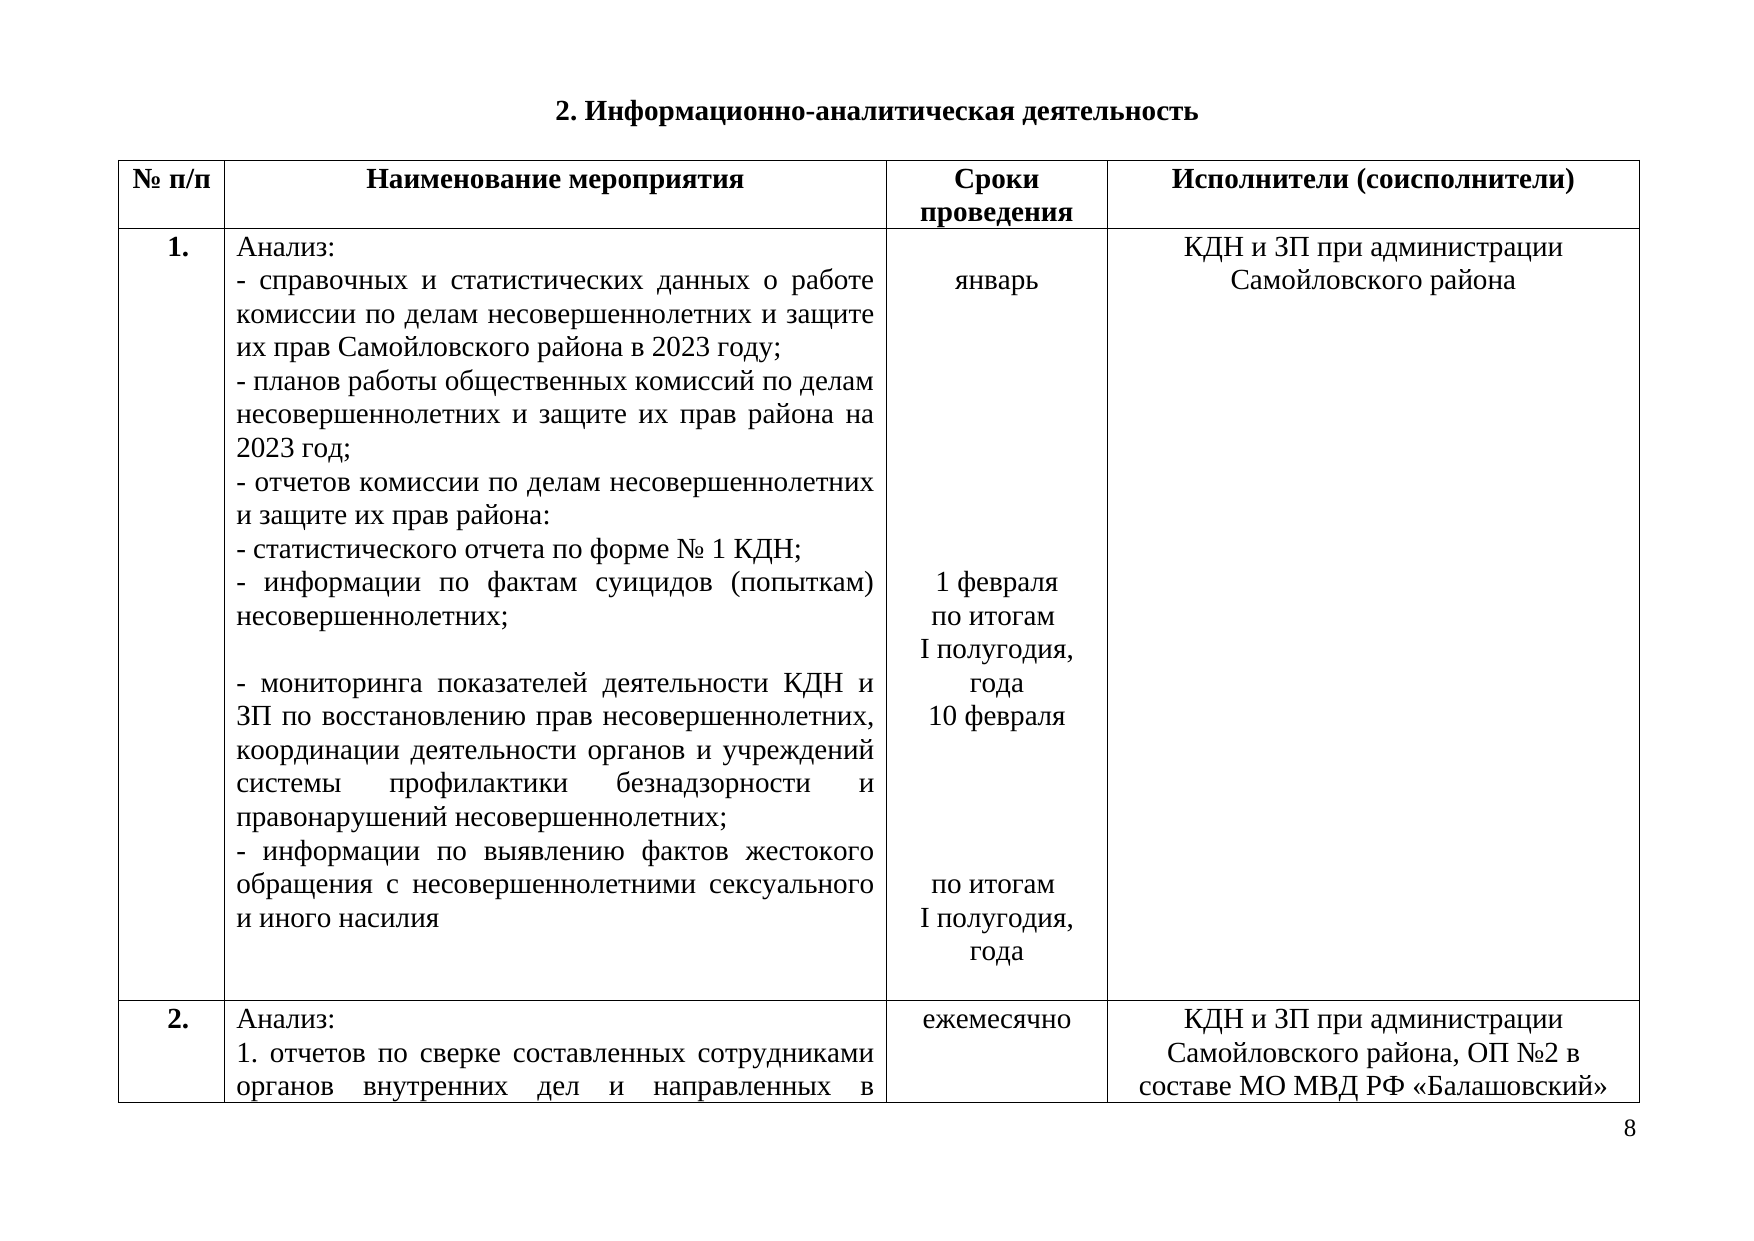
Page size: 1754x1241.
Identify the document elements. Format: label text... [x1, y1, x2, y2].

table_header Сроки проведения [887, 161, 1107, 228]
table_cell [119, 1001, 224, 1102]
table_header Исполнители (соисполнители) [1108, 161, 1639, 228]
table_header Наименование мероприятия [225, 161, 886, 228]
text 2. Информационно-аналитическая деятельность [118, 93, 1636, 126]
table_cell КДН и ЗП при администрации Самойловского района [1108, 229, 1639, 1000]
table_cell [1108, 1001, 1639, 1102]
table_cell ежемесячно [887, 1001, 1107, 1102]
table_cell Анализ: - справочных и статистических данных о работе комиссии по делам несовершеннолетних и защите их прав Самойловского района в 2023 году; - планов работы общественных комиссий по делам несовершеннолетних и защите их прав района на 2023 год; - отчетов комиссии по делам несовершеннолетних и защите их прав района: - статистического отчета по форме № 1 КДН; - информации по фактам суицидов (попыткам) несовершеннолетних; - мониторинга показателей деятельности КДН и ЗП по восстановлению прав несовершеннолетних, координации деятельности органов и учреждений системы профилактики безнадзорности и правонарушений несовершеннолетних; - информации по выявлению фактов жестокого обращения с несовершеннолетними сексуального и иного насилия [225, 229, 886, 1000]
table_cell [119, 229, 224, 1000]
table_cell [225, 1001, 886, 1102]
table_cell январь 1 февраля по итогам I полугодия, года 10 февраля по итогам I полугодия, года [887, 229, 1107, 1000]
table_header № п/п [119, 161, 224, 228]
